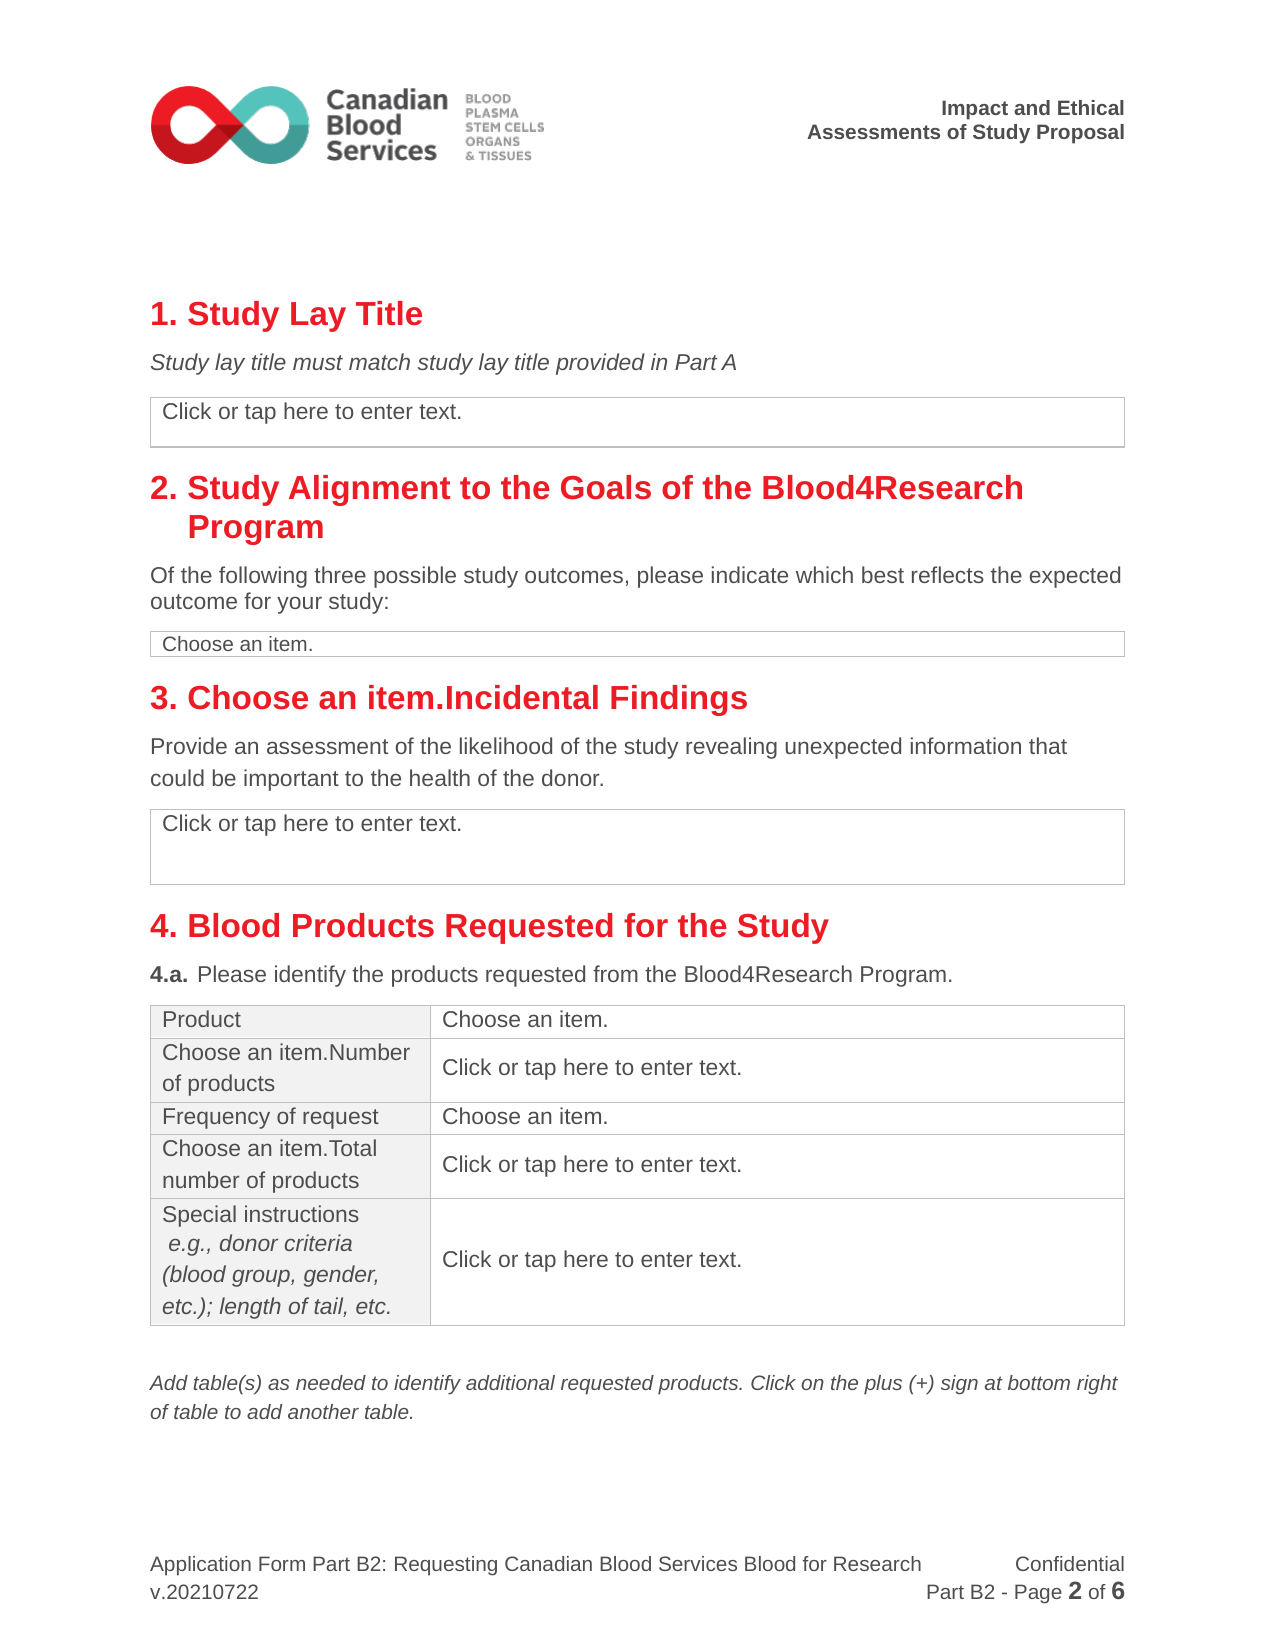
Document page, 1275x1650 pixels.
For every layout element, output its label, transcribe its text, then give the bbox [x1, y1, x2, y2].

text Add table(s) as needed to identify additional requested products. Click on the plus (+) sign at bottom right of table to add another table. [150, 1371, 1125, 1424]
subtitle Blood Products Requested for the Study [150, 906, 1125, 944]
picture [150, 86, 544, 164]
subtitle Study Lay Title [150, 294, 1125, 332]
text Provide an assessment of the likelihood of the study revealing unexpected information that could be important to the health of the donor. [150, 733, 1125, 791]
text 4.a. Please identify the products requested from the Blood4Research Program. [150, 961, 1125, 987]
subtitle Study Alignment to the Goals of the Blood4Research Program [150, 468, 1125, 545]
subtitle Incidental Findings [150, 678, 1125, 716]
text Study lay title must match study lay title provided in Part A [150, 349, 1125, 375]
text Of the following three possible study outcomes, please indicate which best reflects the expected outcome for your study: [150, 562, 1125, 614]
